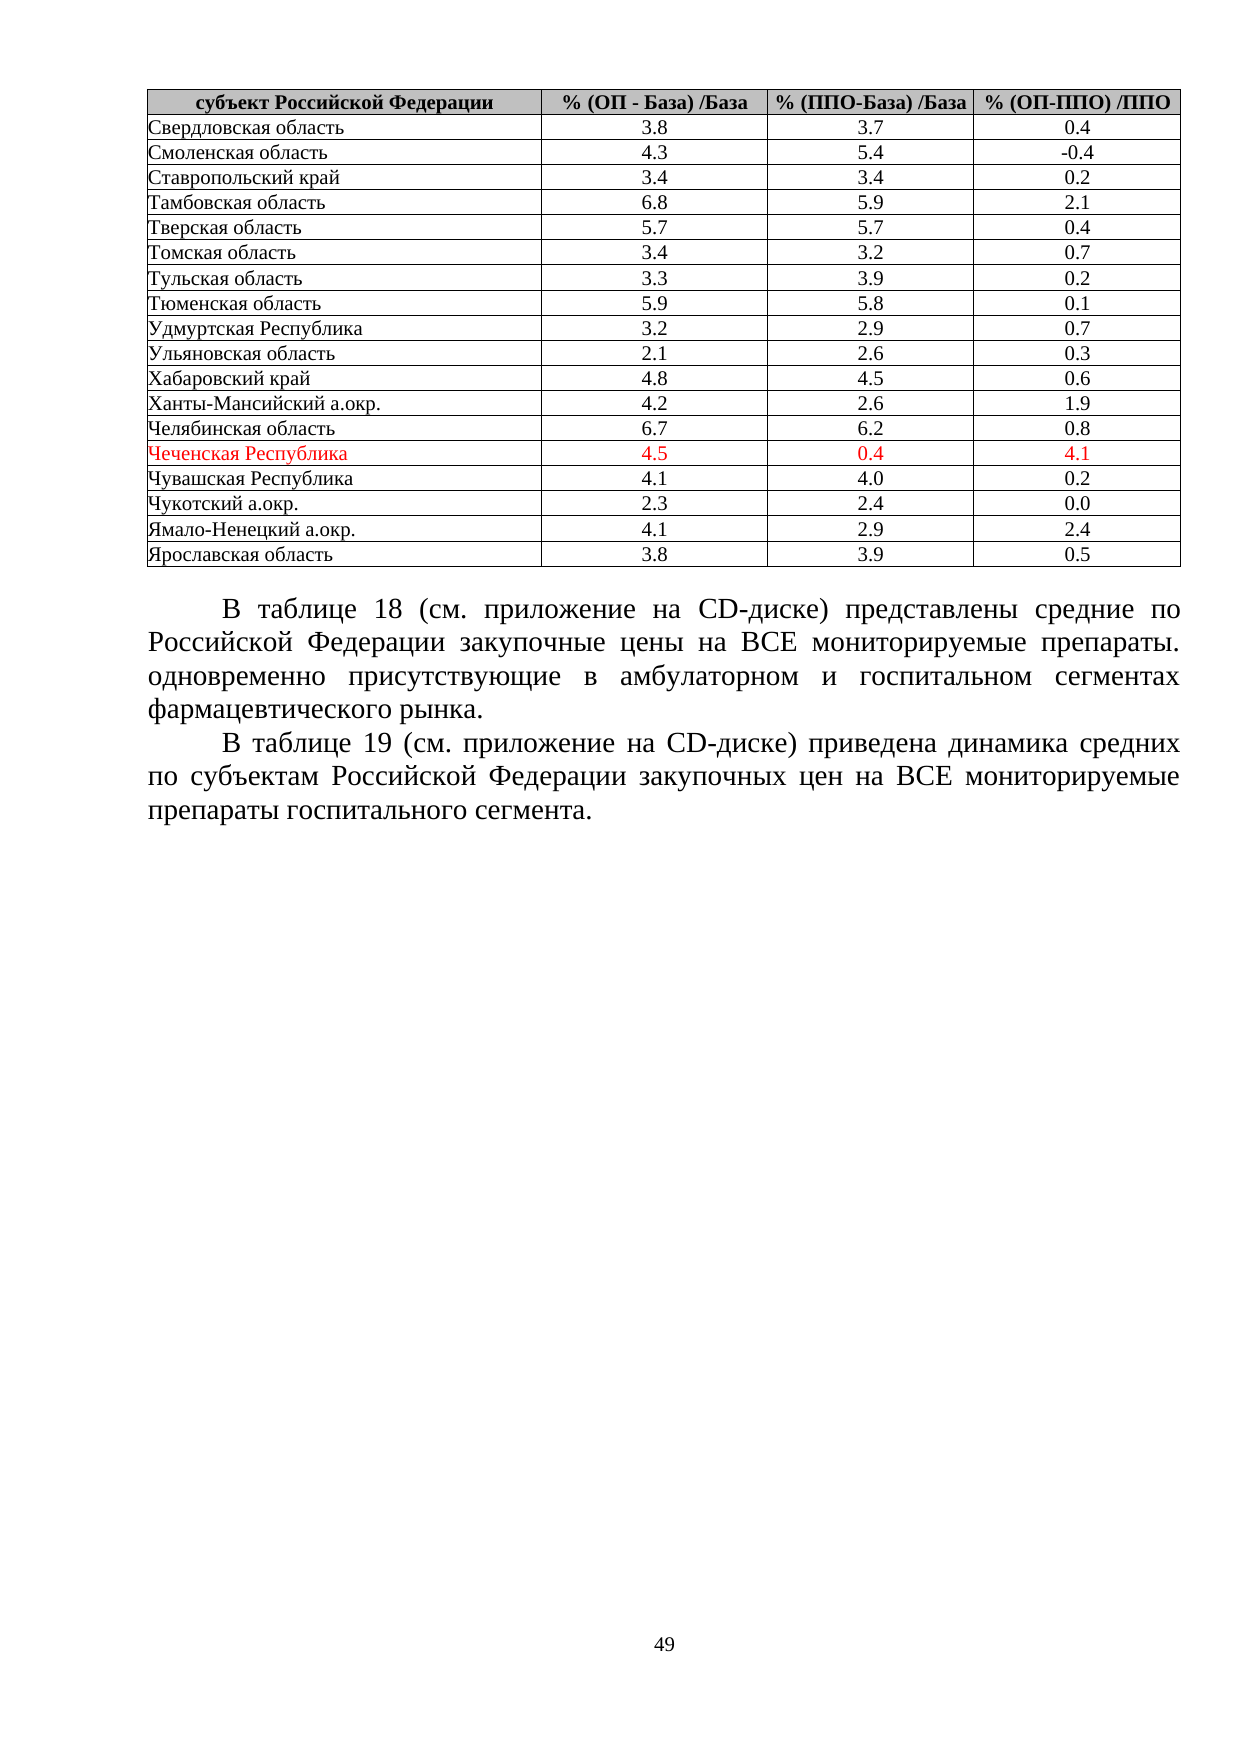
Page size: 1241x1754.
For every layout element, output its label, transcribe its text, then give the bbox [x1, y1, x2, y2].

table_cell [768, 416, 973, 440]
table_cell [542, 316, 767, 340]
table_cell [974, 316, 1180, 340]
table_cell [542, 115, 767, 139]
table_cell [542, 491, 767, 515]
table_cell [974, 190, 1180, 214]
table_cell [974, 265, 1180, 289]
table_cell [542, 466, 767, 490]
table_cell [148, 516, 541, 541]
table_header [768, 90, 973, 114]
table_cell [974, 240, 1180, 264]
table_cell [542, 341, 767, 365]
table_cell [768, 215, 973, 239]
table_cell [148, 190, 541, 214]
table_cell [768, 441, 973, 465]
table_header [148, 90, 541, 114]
text В таблице 19 (см. приложение на CD-диске) приведена динамика средних по субъектам Российской Федерации закупочных цен на ВСЕ мониторируемые препараты госпитального сегмента. [148, 725, 1181, 826]
text В таблице 18 (см. приложение на CD-диске) представлены средние по Российской Федерации закупочные цены на ВСЕ мониторируемые препараты. одновременно присутствующие в амбулаторном и госпитальном сегментах фармацевтического рынка. [148, 591, 1181, 725]
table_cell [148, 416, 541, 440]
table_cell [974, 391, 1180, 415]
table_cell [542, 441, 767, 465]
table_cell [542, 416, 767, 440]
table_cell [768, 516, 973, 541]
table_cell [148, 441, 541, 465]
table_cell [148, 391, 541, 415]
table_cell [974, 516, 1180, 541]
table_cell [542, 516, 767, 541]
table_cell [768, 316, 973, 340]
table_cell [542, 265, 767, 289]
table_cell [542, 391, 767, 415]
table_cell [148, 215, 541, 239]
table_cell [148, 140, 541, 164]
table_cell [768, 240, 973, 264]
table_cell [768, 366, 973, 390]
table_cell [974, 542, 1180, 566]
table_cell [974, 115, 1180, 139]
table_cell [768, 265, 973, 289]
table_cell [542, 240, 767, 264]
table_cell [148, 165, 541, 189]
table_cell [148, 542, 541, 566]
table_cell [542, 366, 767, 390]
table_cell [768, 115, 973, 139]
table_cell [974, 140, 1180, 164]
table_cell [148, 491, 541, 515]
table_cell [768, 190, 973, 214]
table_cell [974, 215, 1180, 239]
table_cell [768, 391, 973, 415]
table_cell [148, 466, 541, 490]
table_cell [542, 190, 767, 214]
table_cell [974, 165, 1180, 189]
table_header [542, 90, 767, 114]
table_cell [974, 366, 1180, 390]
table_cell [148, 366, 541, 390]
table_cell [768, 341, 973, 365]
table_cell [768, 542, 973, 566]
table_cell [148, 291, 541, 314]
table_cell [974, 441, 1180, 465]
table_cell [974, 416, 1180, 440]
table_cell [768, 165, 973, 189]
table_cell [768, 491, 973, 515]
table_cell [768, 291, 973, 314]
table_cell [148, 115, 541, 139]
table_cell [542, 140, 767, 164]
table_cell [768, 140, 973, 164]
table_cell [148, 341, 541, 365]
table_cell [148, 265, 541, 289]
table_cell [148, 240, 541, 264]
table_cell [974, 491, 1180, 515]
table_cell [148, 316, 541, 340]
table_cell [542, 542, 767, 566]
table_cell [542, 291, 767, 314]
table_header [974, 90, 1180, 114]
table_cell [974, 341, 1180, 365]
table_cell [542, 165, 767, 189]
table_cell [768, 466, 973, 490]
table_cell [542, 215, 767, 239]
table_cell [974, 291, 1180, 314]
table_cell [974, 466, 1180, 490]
